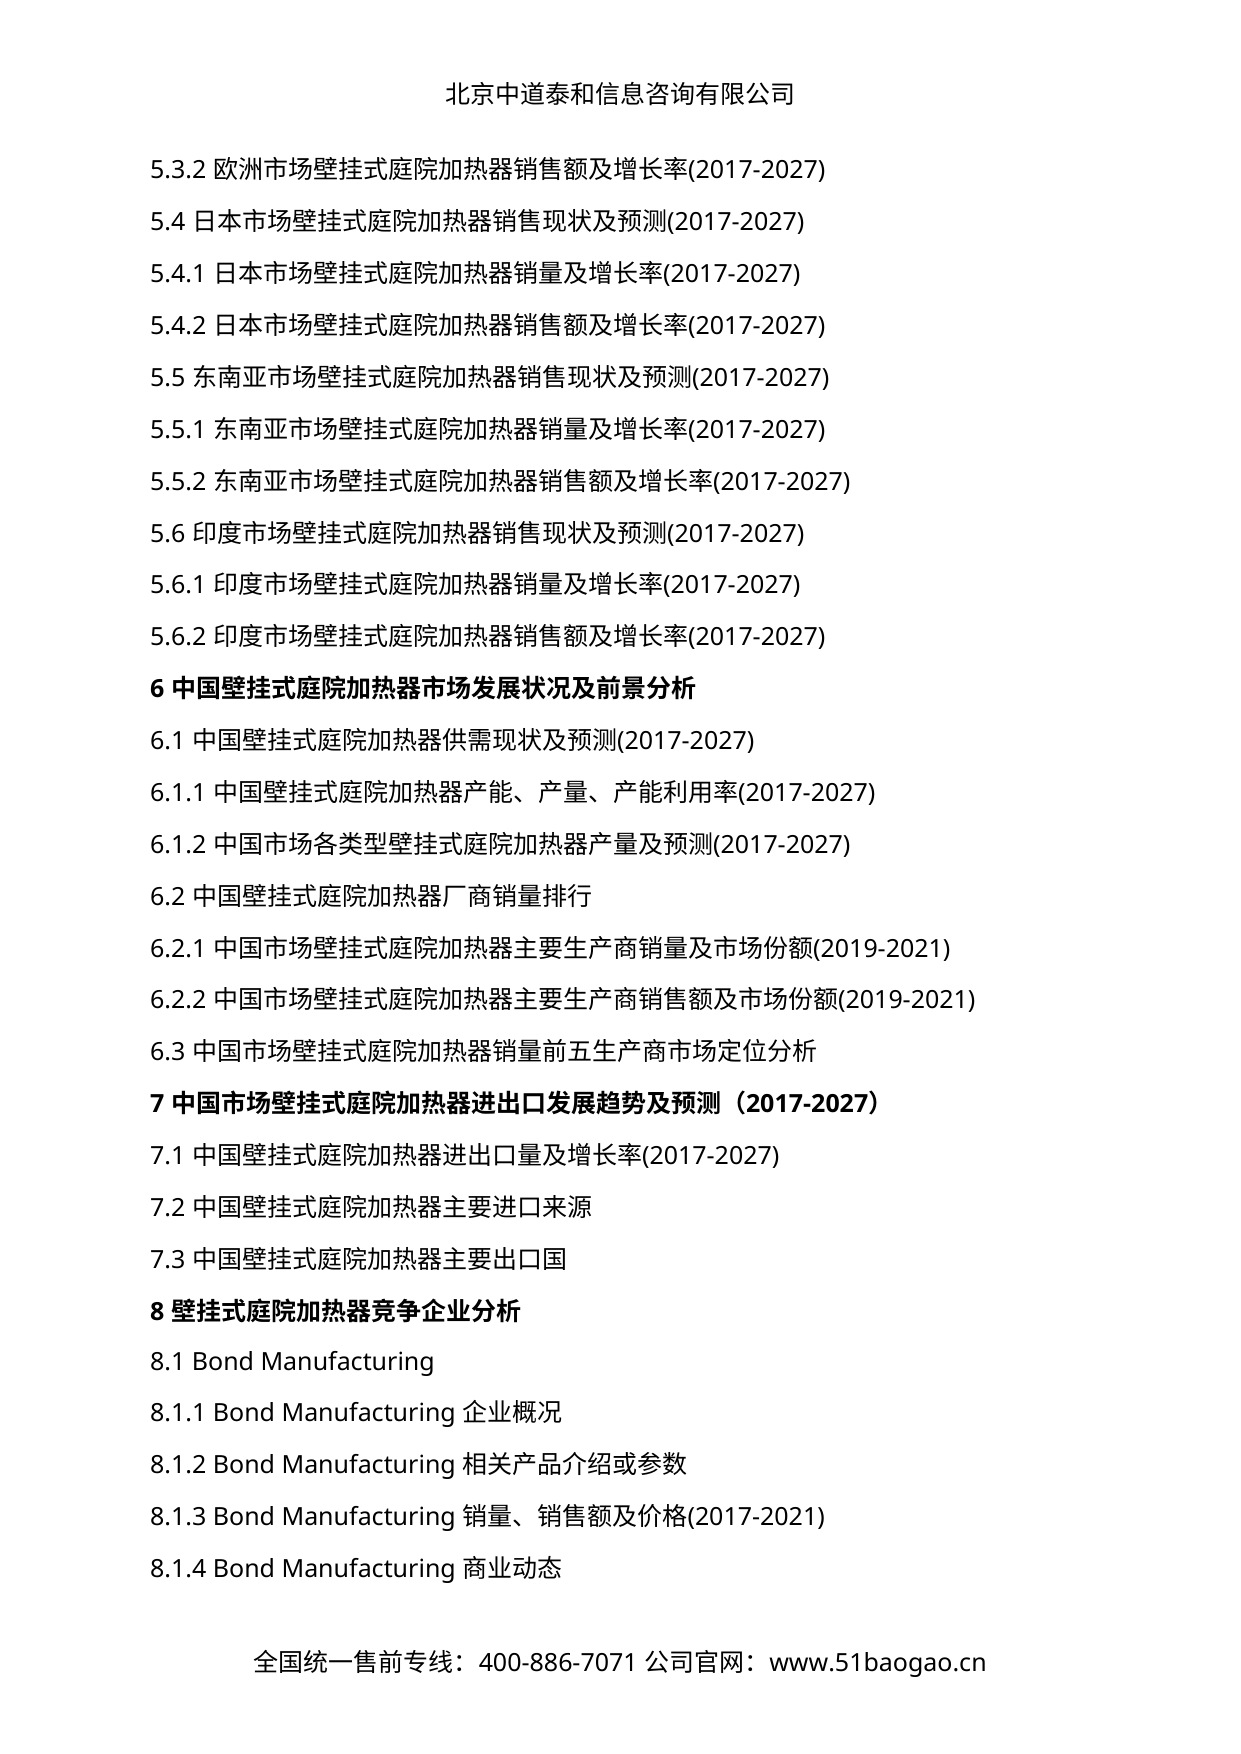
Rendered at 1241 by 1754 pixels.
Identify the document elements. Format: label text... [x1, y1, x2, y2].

text 6.3 中国市场壁挂式庭院加热器销量前五生产商市场定位分析 [150, 1032, 1090, 1068]
text 8.1.3 Bond Manufacturing 销量、销售额及价格(2017-2021) [150, 1497, 1090, 1533]
text 8.1.4 Bond Manufacturing 商业动态 [150, 1548, 1090, 1585]
text 5.3.2 欧洲市场壁挂式庭院加热器销售额及增长率(2017-2027) [150, 150, 1090, 186]
text 5.6.2 印度市场壁挂式庭院加热器销售额及增长率(2017-2027) [150, 617, 1090, 653]
text 6.2.2 中国市场壁挂式庭院加热器主要生产商销售额及市场份额(2019-2021) [150, 980, 1090, 1016]
text 5.4 日本市场壁挂式庭院加热器销售现状及预测(2017-2027) [150, 202, 1090, 238]
text 5.6 印度市场壁挂式庭院加热器销售现状及预测(2017-2027) [150, 513, 1090, 549]
text 7.1 中国壁挂式庭院加热器进出口量及增长率(2017-2027) [150, 1136, 1090, 1172]
text 5.6.1 印度市场壁挂式庭院加热器销量及增长率(2017-2027) [150, 565, 1090, 601]
text 5.4.1 日本市场壁挂式庭院加热器销量及增长率(2017-2027) [150, 254, 1090, 290]
text 6.2 中国壁挂式庭院加热器厂商销量排行 [150, 876, 1090, 912]
text 7.2 中国壁挂式庭院加热器主要进口来源 [150, 1187, 1090, 1224]
text 8.1.2 Bond Manufacturing 相关产品介绍或参数 [150, 1445, 1090, 1481]
text 6.1.1 中国壁挂式庭院加热器产能、产量、产能利用率(2017-2027) [150, 772, 1090, 809]
text 6 中国壁挂式庭院加热器市场发展状况及前景分析 [150, 669, 1090, 705]
text 7.3 中国壁挂式庭院加热器主要出口国 [150, 1239, 1090, 1276]
text 8.1 Bond Manufacturing [150, 1343, 1090, 1377]
text 8 壁挂式庭院加热器竞争企业分析 [150, 1291, 1090, 1327]
text 6.1 中国壁挂式庭院加热器供需现状及预测(2017-2027) [150, 721, 1090, 757]
text 5.5.1 东南亚市场壁挂式庭院加热器销量及增长率(2017-2027) [150, 409, 1090, 446]
text 6.1.2 中国市场各类型壁挂式庭院加热器产量及预测(2017-2027) [150, 824, 1090, 861]
text 5.5.2 东南亚市场壁挂式庭院加热器销售额及增长率(2017-2027) [150, 461, 1090, 497]
text 6.2.1 中国市场壁挂式庭院加热器主要生产商销量及市场份额(2019-2021) [150, 928, 1090, 964]
text 7 中国市场壁挂式庭院加热器进出口发展趋势及预测（2017-2027） [150, 1084, 1090, 1120]
text 5.4.2 日本市场壁挂式庭院加热器销售额及增长率(2017-2027) [150, 306, 1090, 342]
text 8.1.1 Bond Manufacturing 企业概况 [150, 1393, 1090, 1429]
text 5.5 东南亚市场壁挂式庭院加热器销售现状及预测(2017-2027) [150, 357, 1090, 394]
